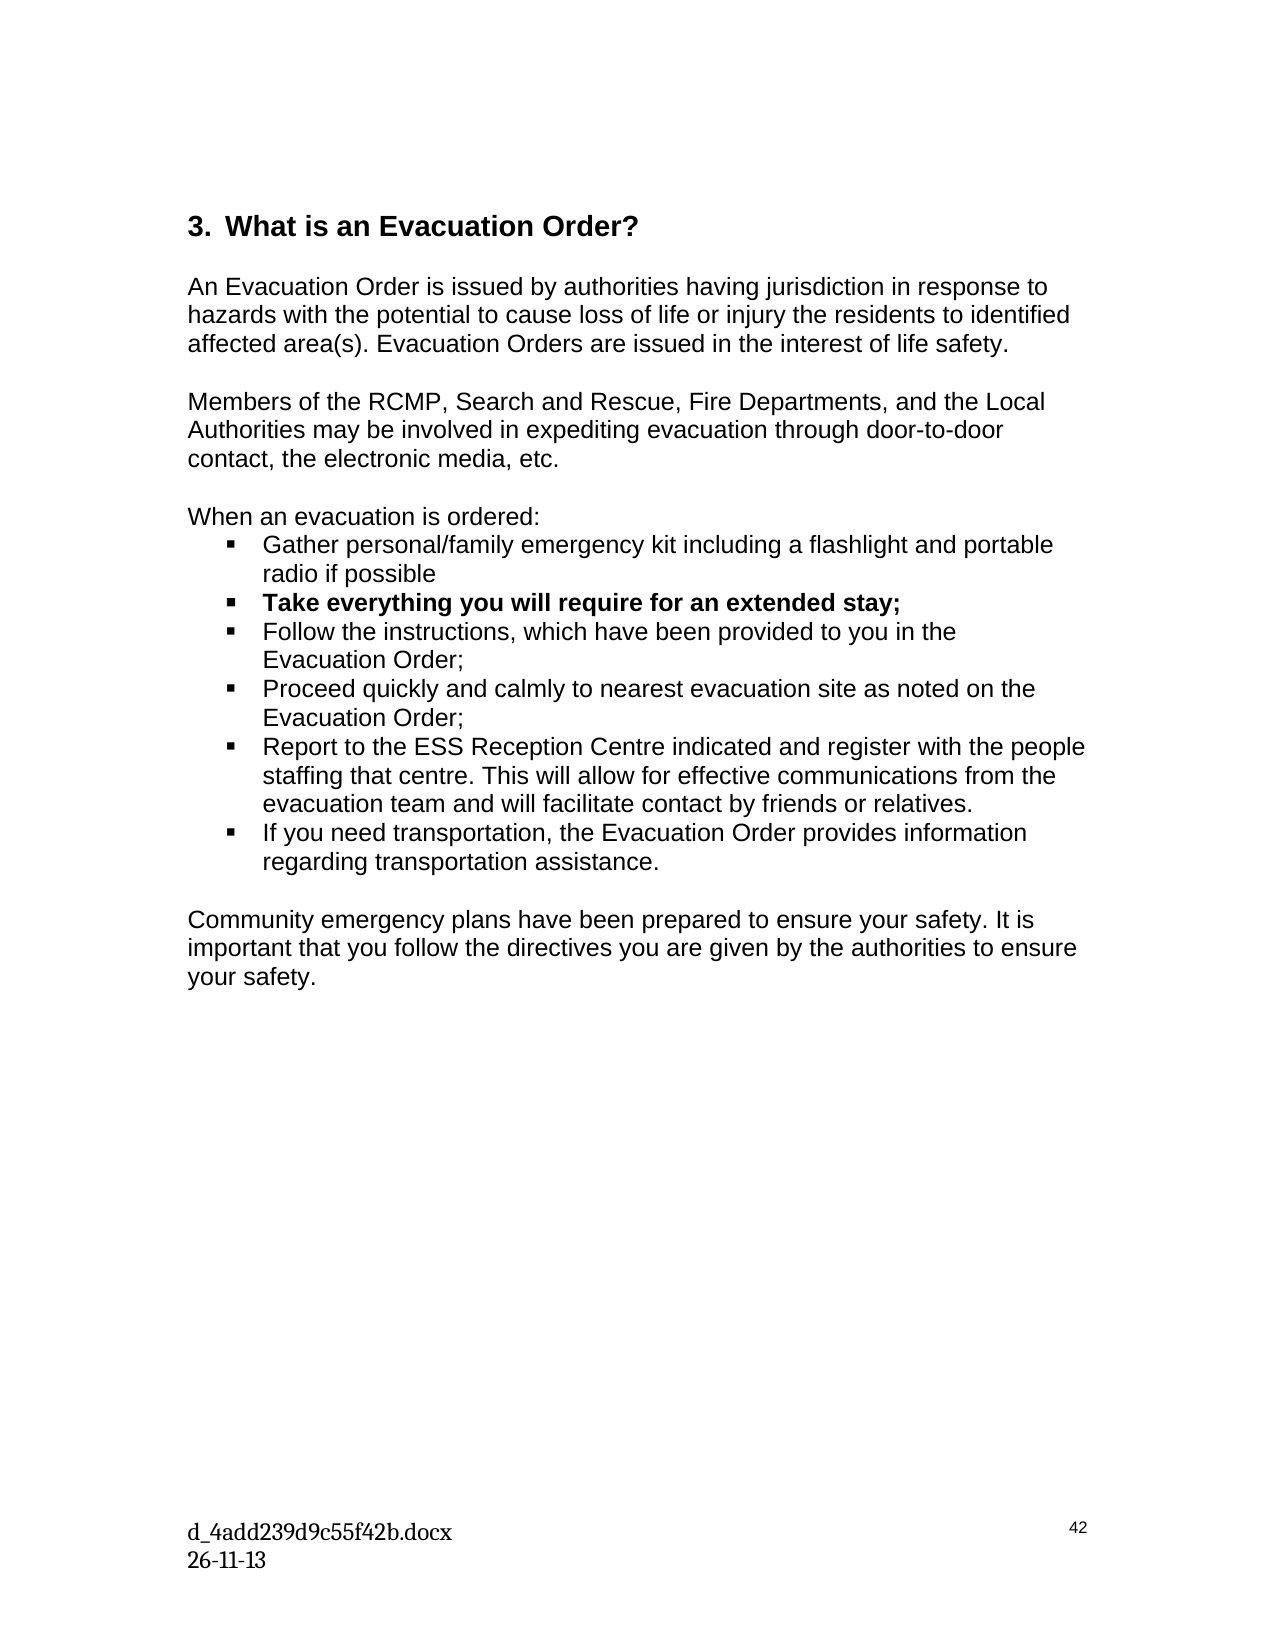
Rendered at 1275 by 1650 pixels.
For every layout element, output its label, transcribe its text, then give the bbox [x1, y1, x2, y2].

text Community emergency plans have been prepared to ensure your safety. It is important that you follow the directives you are given by the authorities to ensure your safety. [187, 904, 1087, 991]
list If you need transportation, the Evacuation Order provides information regarding transportation assistance. [225, 818, 1087, 876]
list Gather personal/family emergency kit including a flashlight and portable radio if possible [225, 530, 1087, 588]
list What is an Evacuation Order? [187, 209, 1087, 243]
list Proceed quickly and calmly to nearest evacuation site as noted on the Evacuation Order; [225, 674, 1087, 732]
text Members of the RCMP, Search and Rescue, Fire Departments, and the Local Authorities may be involved in expediting evacuation through door-to-door contact, the electronic media, etc. [187, 386, 1087, 473]
list Take everything you will require for an extended stay; [225, 588, 1087, 617]
text An Evacuation Order is issued by authorities having jurisdiction in response to hazards with the potential to cause loss of life or injury the residents to identified affected area(s). Evacuation Orders are issued in the interest of life safety. [187, 271, 1087, 358]
text When an evacuation is ordered: [187, 501, 1087, 530]
list Follow the instructions, which have been provided to you in the Evacuation Order; [225, 617, 1087, 674]
list Report to the ESS Reception Centre indicated and register with the people staffing that centre. This will allow for effective communications from the evacuation team and will facilitate contact by friends or relatives. [225, 732, 1087, 818]
